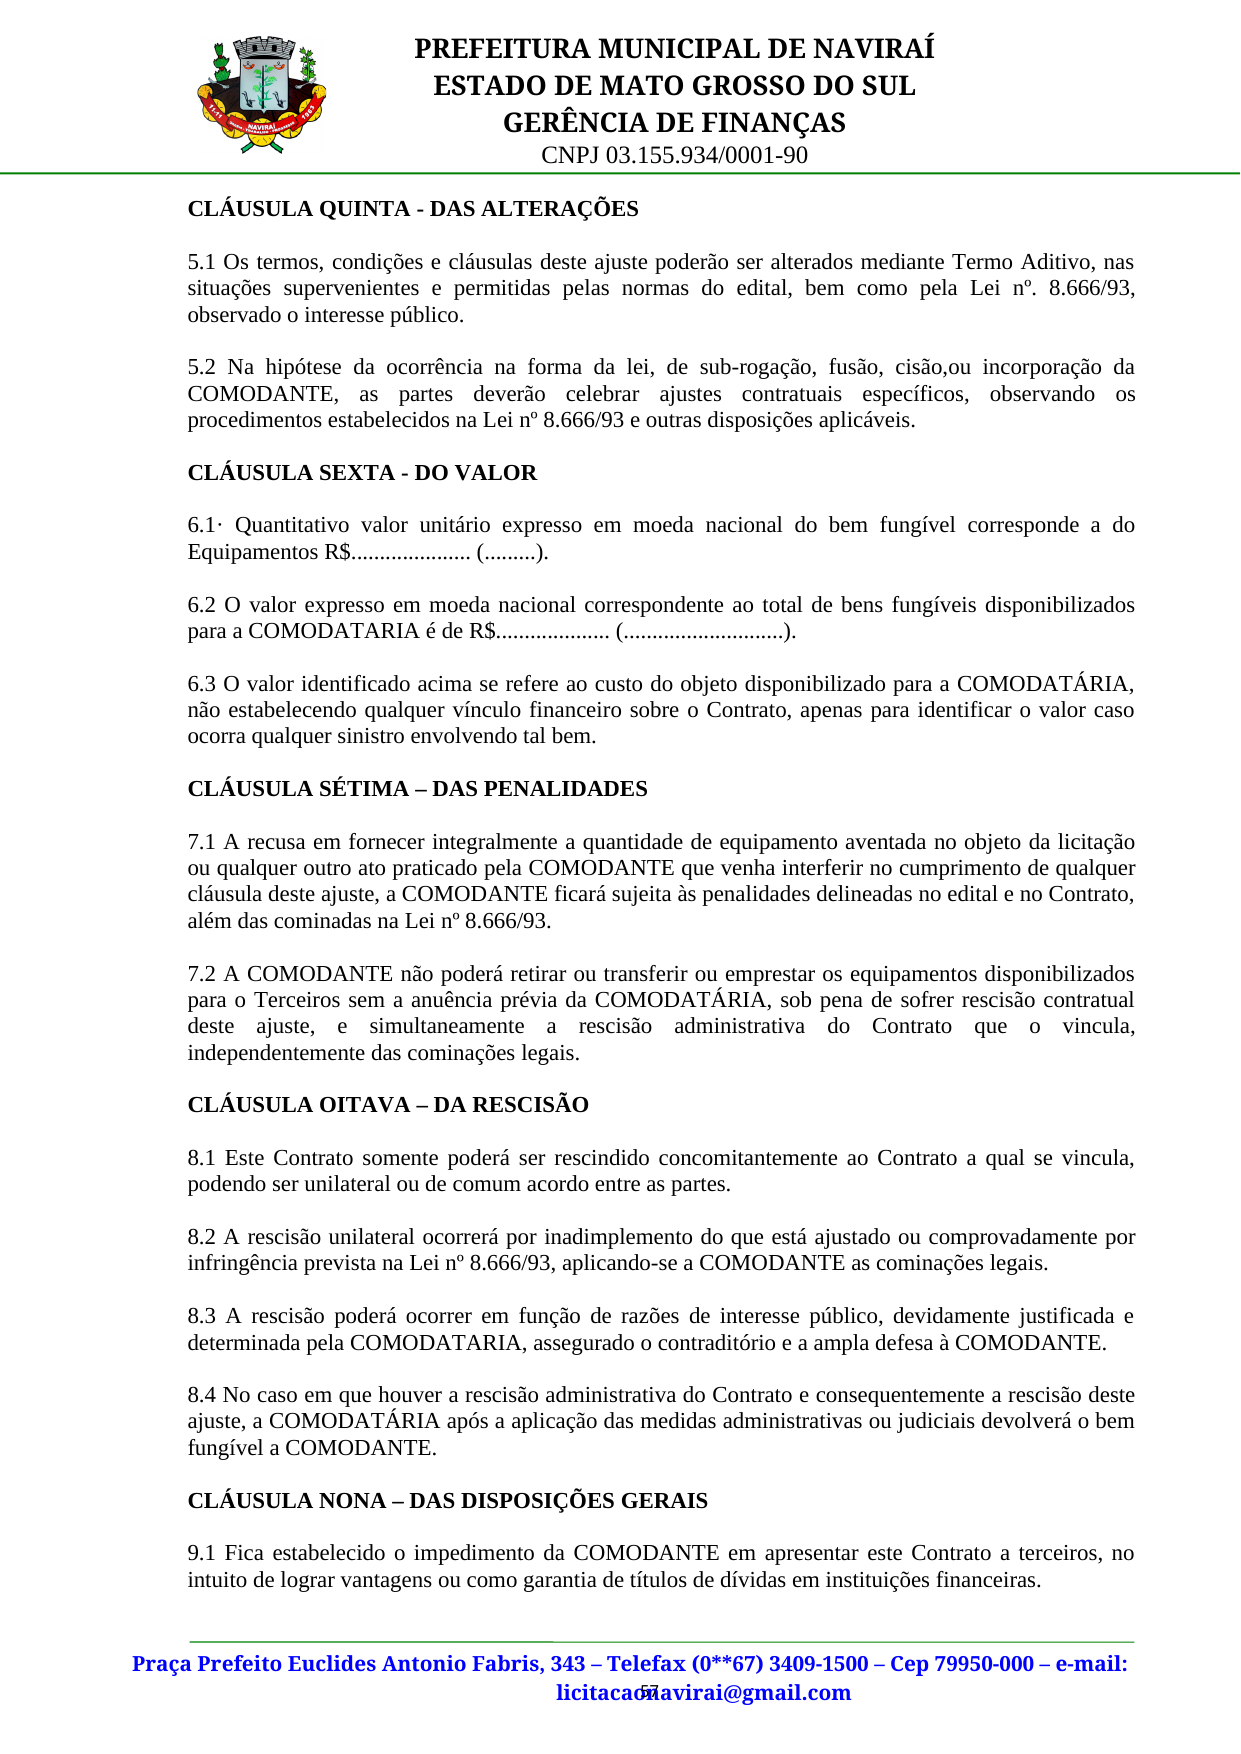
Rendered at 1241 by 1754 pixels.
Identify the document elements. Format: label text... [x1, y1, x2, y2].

text 5.1 Os termos, condições e cláusulas deste ajuste poderão ser alterados mediante Termo Aditivo, nas situações supervenientes e permitidas pelas normas do edital, bem como pela Lei nº. 8.666/93, observado o interesse público. [187, 248, 1137, 327]
text 8.2 A rescisão unilateral ocorrerá por inadimplemento do que está ajustado ou comprovadamente por infringência prevista na Lei nº 8.666/93, aplicando-se a COMODANTE as cominações legais. [187, 1223, 1137, 1276]
text 6.3 O valor identificado acima se refere ao custo do objeto disponibilizado para a COMODATÁRIA, não estabelecendo qualquer vínculo financeiro sobre o Contrato, apenas para identificar o valor caso ocorra qualquer sinistro envolvendo tal bem. [187, 670, 1137, 749]
text 6.2 O valor expresso em moeda nacional correspondente ao total de bens fungíveis disponibilizados para a COMODATARIA é de R$.................... (............................). [187, 591, 1137, 643]
text 8.3 A rescisão poderá ocorrer em função de razões de interesse público, devidamente justificada e determinada pela COMODATARIA, assegurado o contraditório e a ampla defesa à COMODANTE. [187, 1302, 1137, 1355]
text 5.2 Na hipótese da ocorrência na forma da lei, de sub-rogação, fusão, cisão,ou incorporação da COMODANTE, as partes deverão celebrar ajustes contratuais específicos, observando os procedimentos estabelecidos na Lei nº 8.666/93 e outras disposições aplicáveis. [187, 353, 1137, 432]
text CLÁUSULA NONA – DAS DISPOSIÇÕES GERAIS [187, 1487, 1137, 1513]
text 6.1· Quantitativo valor unitário expresso em moeda nacional do bem fungível corresponde a do Equipamentos R$..................... (.........). [187, 512, 1137, 564]
text CLÁUSULA SÉTIMA – DAS PENALIDADES [187, 775, 1137, 801]
text CLÁUSULA OITAVA – DA RESCISÃO [187, 1091, 1137, 1118]
text 8.4 No caso em que houver a rescisão administrativa do Contrato e consequentemente a rescisão deste ajuste, a COMODATÁRIA após a aplicação das medidas administrativas ou judiciais devolverá o bem fungível a COMODANTE. [187, 1381, 1137, 1460]
text CLÁUSULA QUINTA - DAS ALTERAÇÕES [187, 195, 1137, 222]
text 7.1 A recusa em fornecer integralmente a quantidade de equipamento aventada no objeto da licitação ou qualquer outro ato praticado pela COMODANTE que venha interferir no cumprimento de qualquer cláusula deste ajuste, a COMODANTE ficará sujeita às penalidades delineadas no edital e no Contrato, além das cominadas na Lei nº 8.666/93. [187, 828, 1137, 933]
text 9.1 Fica estabelecido o impedimento da COMODANTE em apresentar este Contrato a terceiros, no intuito de lograr vantagens ou como garantia de títulos de dívidas em instituições financeiras. [187, 1539, 1137, 1592]
text 7.2 A COMODANTE não poderá retirar ou transferir ou emprestar os equipamentos disponibilizados para o Terceiros sem a anuência prévia da COMODATÁRIA, sob pena de sofrer rescisão contratual deste ajuste, e simultaneamente a rescisão administrativa do Contrato que o vincula, independentemente das cominações legais. [187, 959, 1137, 1065]
picture [197, 36, 327, 154]
text 8.1 Este Contrato somente poderá ser rescindido concomitantemente ao Contrato a qual se vincula, podendo ser unilateral ou de comum acordo entre as partes. [187, 1144, 1137, 1197]
text CLÁUSULA SEXTA - DO VALOR [187, 459, 1137, 485]
